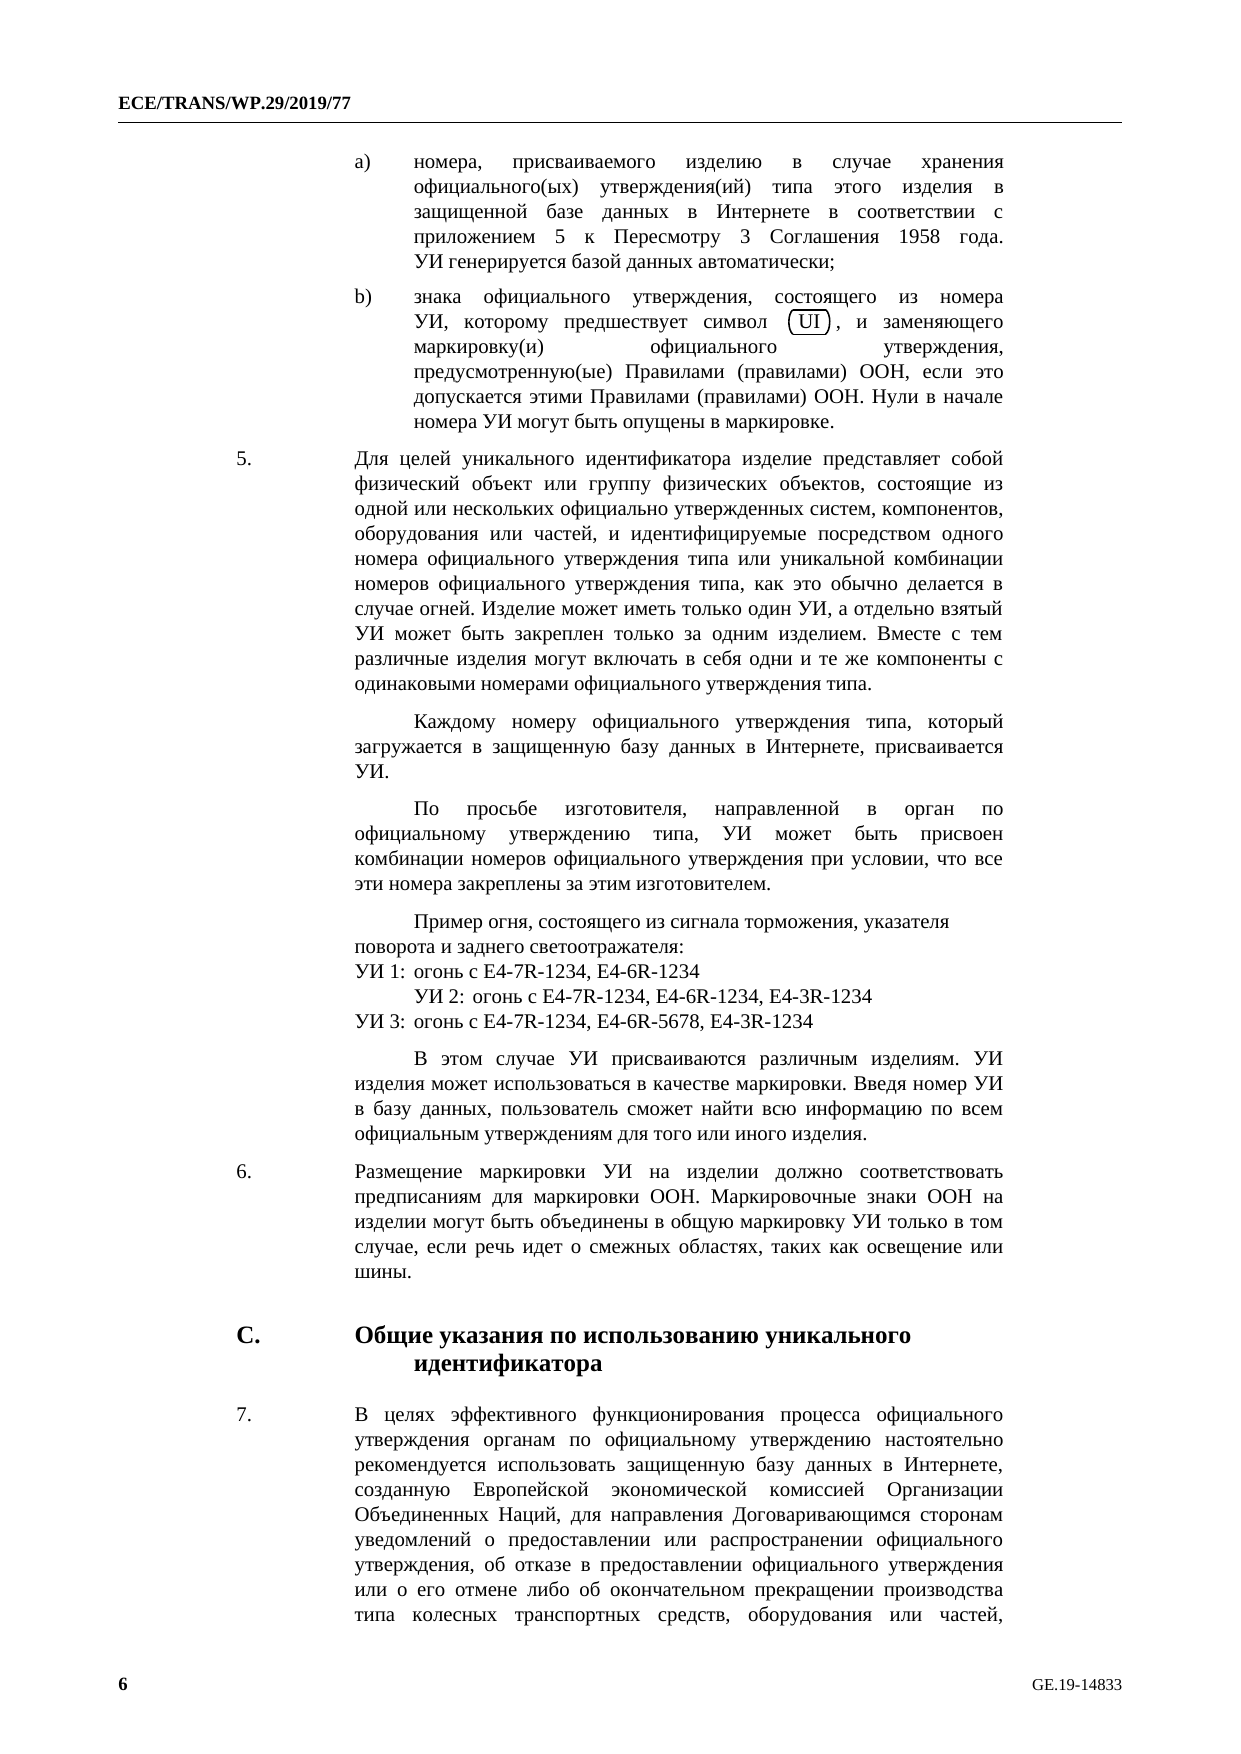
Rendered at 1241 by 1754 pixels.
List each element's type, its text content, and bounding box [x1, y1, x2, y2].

text 6. Размещение маркировки УИ на изделии должно соответствовать предписаниям для маркировки ООН. Маркировочные знаки ООН на изделии могут быть объединены в общую маркировку УИ только в том случае, если речь идет о смежных областях, таких как освещение или шины. [236, 1158, 1004, 1283]
text По просьбе изготовителя, направленной в орган по официальному утверждению типа, УИ может быть присвоен комбинации номеров официального утверждения при условии, что все эти номера закреплены за этим изготовителем. [354, 796, 1004, 896]
text a) номера, присваиваемого изделию в случае хранения официального(ых) утверждения(ий) типа этого изделия в защищенной базе данных в Интернете в соответствии с приложением 5 к Пересмотру 3 Соглашения 1958 года. УИ генерируется базой данных автоматически; [354, 148, 1004, 273]
text Пример огня, состоящего из сигнала торможения, указателя поворота и заднего светоотражателя: УИ 1: огонь с E4-7R-1234, E4-6R-1234 УИ 2: огонь с E4-7R-1234, E4-6R-1234, E4-3R-1234 УИ 3: огонь с E4-7R-1234, E4-6R-5678, E4-3R-1234 [354, 908, 1004, 1033]
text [236, 1402, 1004, 1627]
text b) знака официального утверждения, состоящего из номера УИ, которому предшествует символ UI , и заменяющего маркировку(и) официального утверждения, предусмотренную(ые) Правилами (правилами) ООН, если это допускается этими Правилами (правилами) ООН. Нули в начале номера УИ могут быть опущены в маркировке. [354, 283, 1004, 433]
text В этом случае УИ присваиваются различным изделиям. УИ изделия может использоваться в качестве маркировки. Введя номер УИ в базу данных, пользователь сможет найти всю информацию по всем официальным утверждениям для того или иного изделия. [354, 1046, 1004, 1146]
text C. Общие указания по использованию уникального идентификатора [118, 1321, 1004, 1377]
text 5. Для целей уникального идентификатора изделие представляет собой физический объект или группу физических объектов, состоящие из одной или нескольких официально утвержденных систем, компонентов, оборудования или частей, и идентифицируемые посредством одного номера официального утверждения типа или уникальной комбинации номеров официального утверждения типа, как это обычно делается в случае огней. Изделие может иметь только один УИ, а отдельно взятый УИ может быть закреплен только за одним изделием. Вместе с тем различные изделия могут включать в себя одни и те же компоненты с одинаковыми номерами официального утверждения типа. [236, 446, 1004, 696]
text Каждому номеру официального утверждения типа, который загружается в защищенную базу данных в Интернете, присваивается УИ. [354, 708, 1004, 783]
